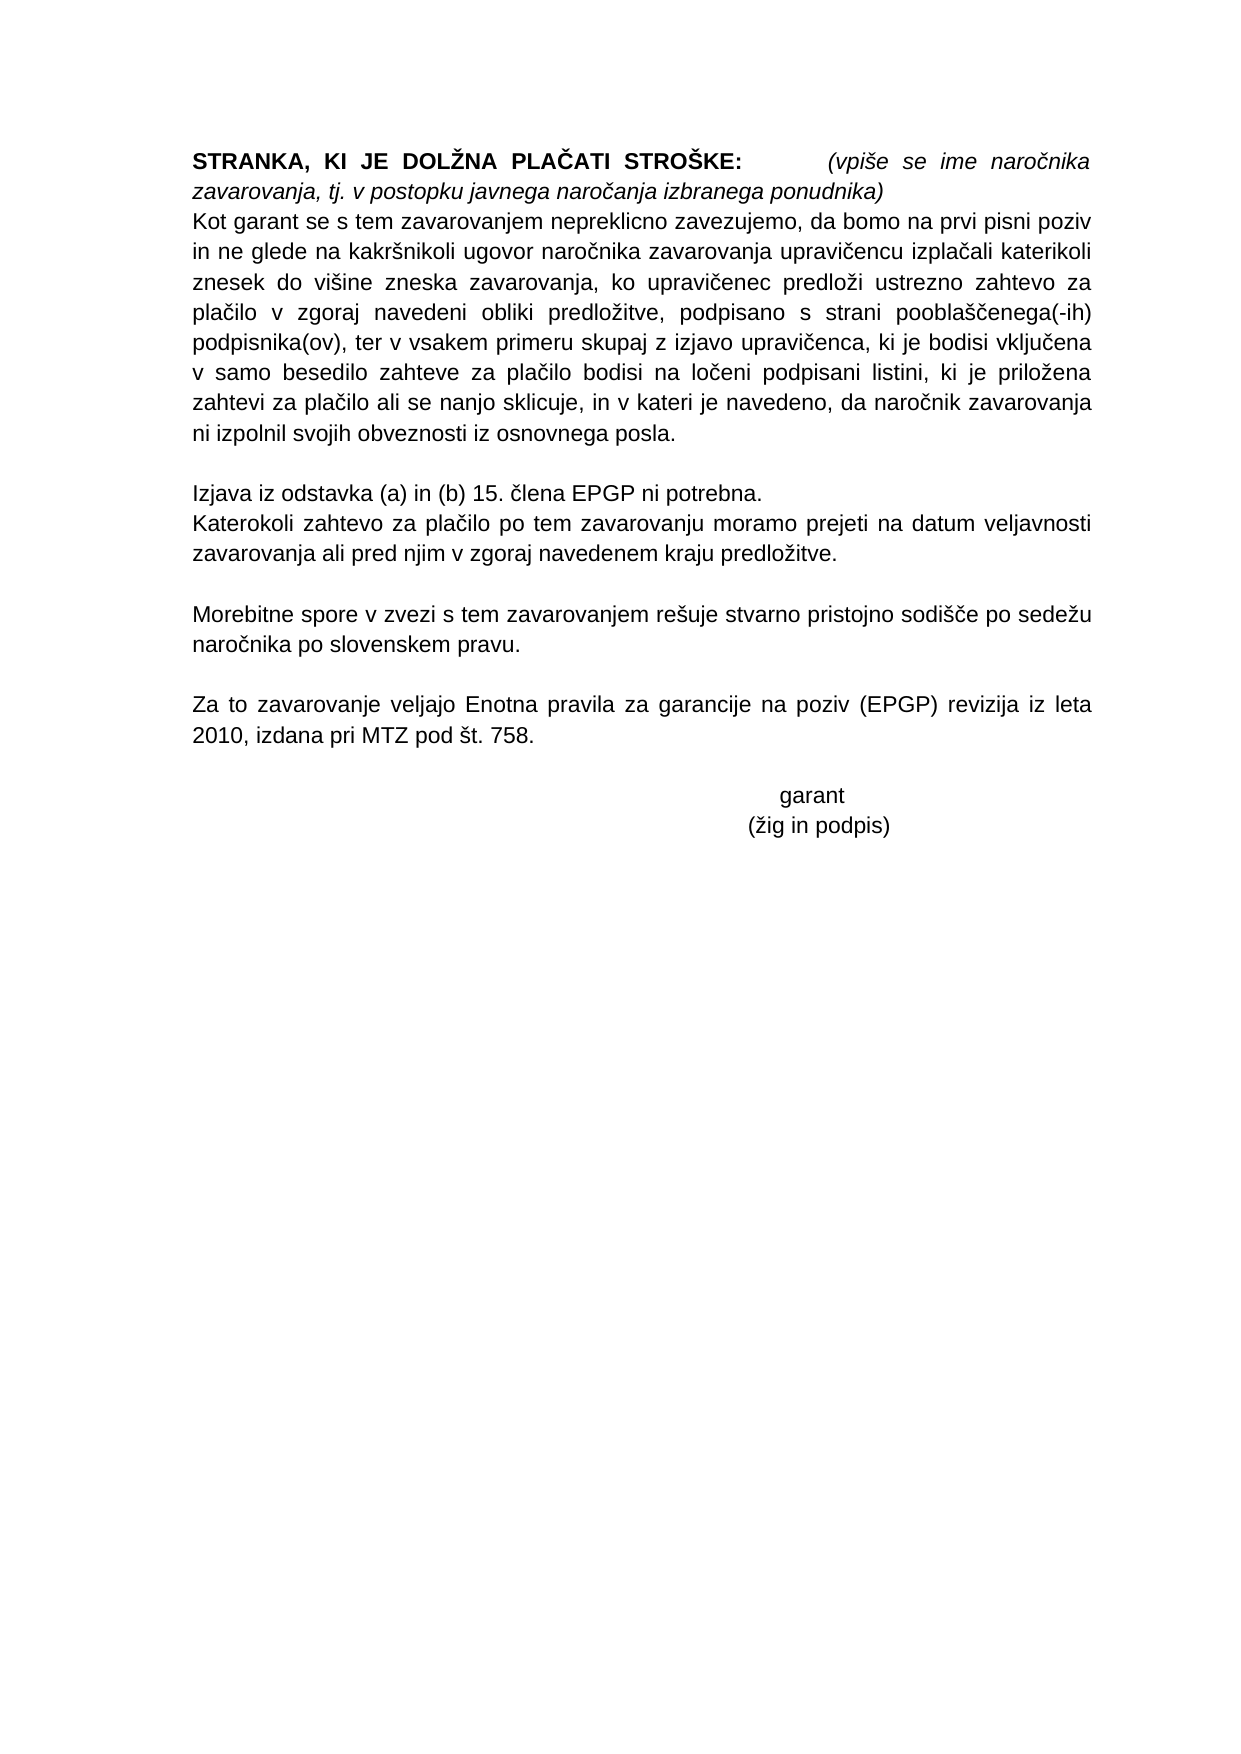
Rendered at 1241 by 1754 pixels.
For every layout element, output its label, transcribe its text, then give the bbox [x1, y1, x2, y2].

text Morebitne spore v zvezi s tem zavarovanjem rešuje stvarno pristojno sodišče po sedežu naročnika po slovenskem pravu. [192, 601, 1092, 657]
text Izjava iz odstavka (a) in (b) 15. člena EPGP ni potrebna. [192, 480, 1092, 506]
text garant (žig in podpis) [192, 782, 1092, 839]
text Kot garant se s tem zavarovanjem nepreklicno zavezujemo, da bomo na prvi pisni poziv in ne glede na kakršnikoli ugovor naročnika zavarovanja upravičencu izplačali katerikoli znesek do višine zneska zavarovanja, ko upravičenec predloži ustrezno zahtevo za plačilo v zgoraj navedeni obliki predložitve, podpisano s strani pooblaščenega(-ih) podpisnika(ov), ter v vsakem primeru skupaj z izjavo upravičenca, ki je bodisi vključena v samo besedilo zahteve za plačilo bodisi na ločeni podpisani listini, ki je priložena zahtevi za plačilo ali se nanjo sklicuje, in v kateri je navedeno, da naročnik zavarovanja ni izpolnil svojih obveznosti iz osnovnega posla. [192, 208, 1092, 446]
text Katerokoli zahtevo za plačilo po tem zavarovanju moramo prejeti na datum veljavnosti zavarovanja ali pred njim v zgoraj navedenem kraju predložitve. [192, 510, 1092, 567]
text STRANKA, KI JE DOLŽNA PLAČATI STROŠKE: (vpiše se ime naročnika zavarovanja, tj. v postopku javnega naročanja izbranega ponudnika) [192, 148, 1092, 204]
text Za to zavarovanje veljajo Enotna pravila za garancije na poziv (EPGP) revizija iz leta 2010, izdana pri MTZ pod št. 758. [192, 691, 1092, 748]
